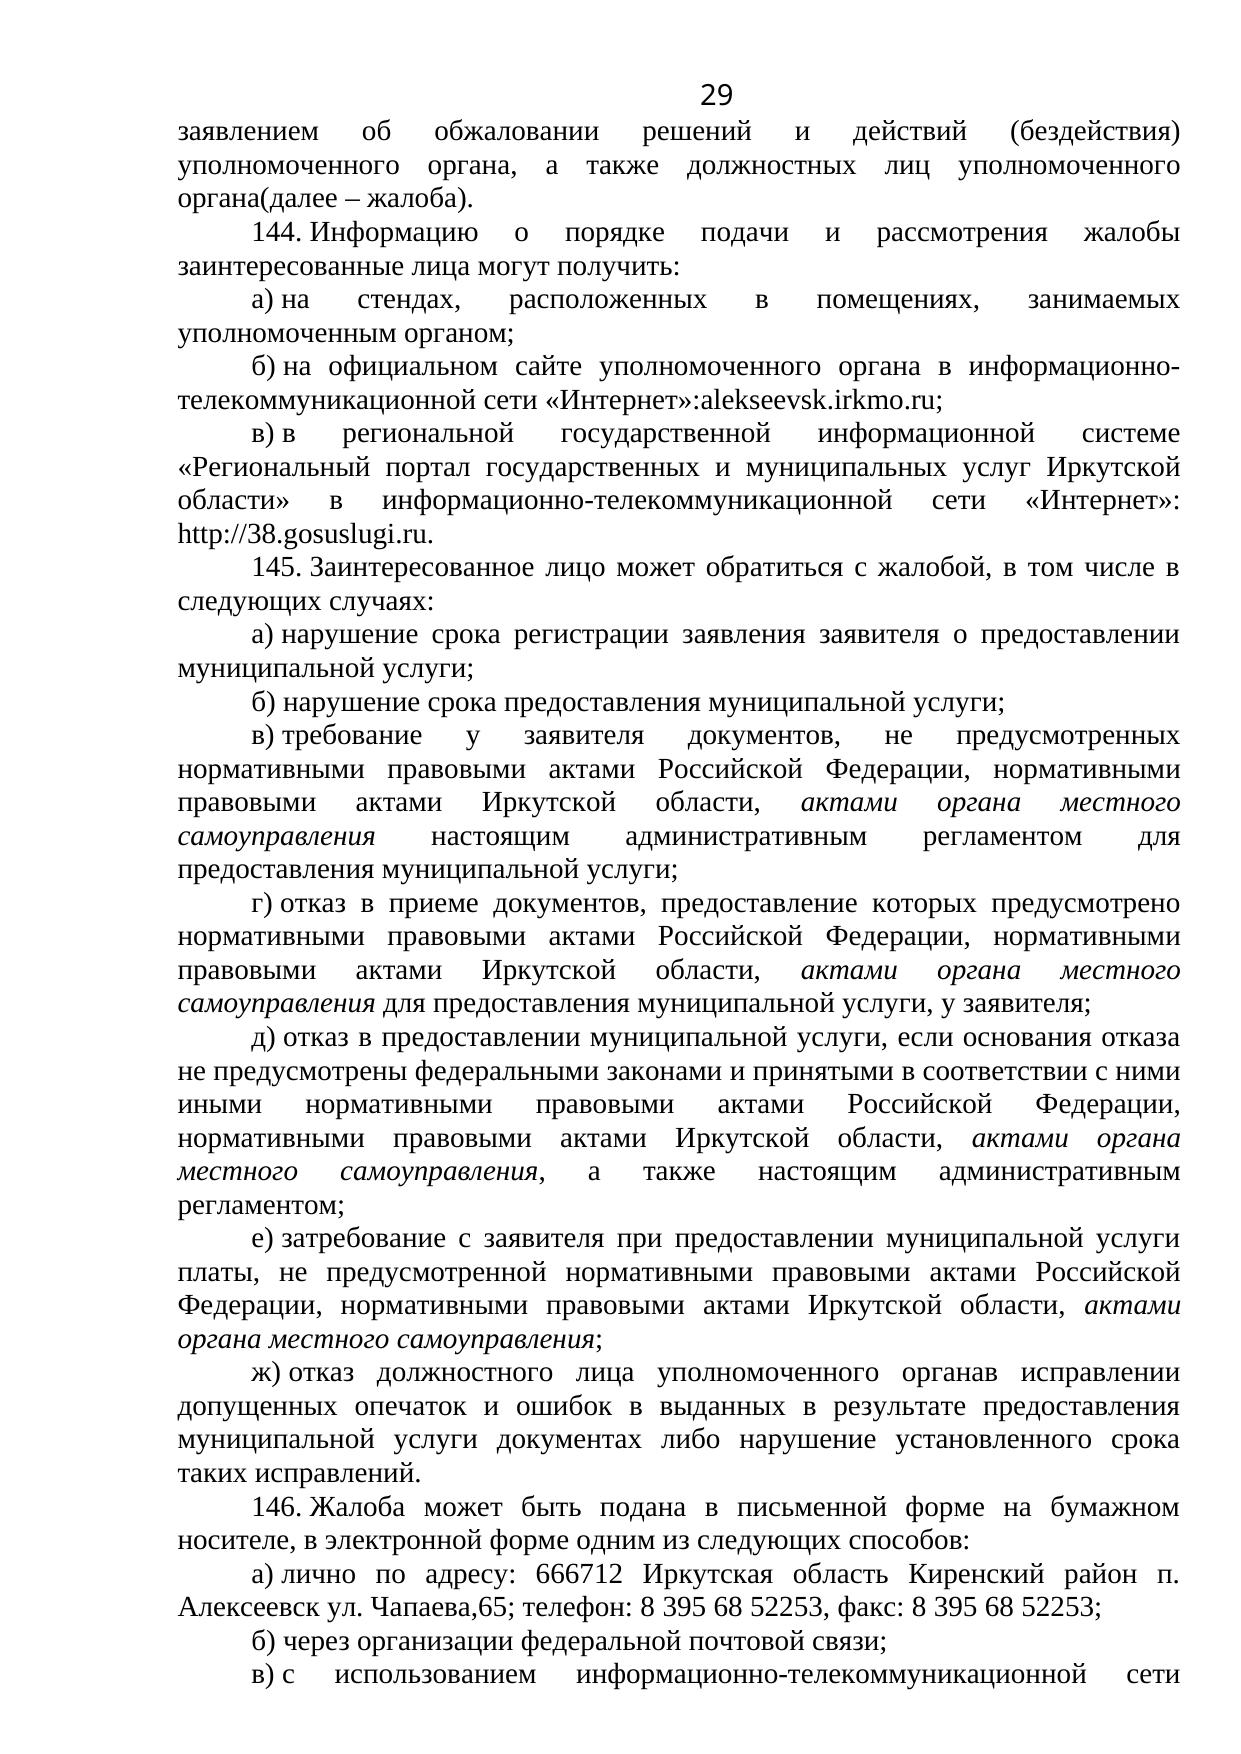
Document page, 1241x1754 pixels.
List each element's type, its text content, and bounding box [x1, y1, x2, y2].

text 146. Жалоба может быть подана в письменной форме на бумажном носителе, в электронной форме одним из следующих способов: [177, 1489, 1181, 1556]
text в) в региональной государственной информационной системе «Региональный портал государственных и муниципальных услуг Иркутской области» в информационно-телекоммуникационной сети «Интернет»: http://38.gosuslugi.ru. [177, 415, 1181, 549]
text а) на стендах, расположенных в помещениях, занимаемых уполномоченным органом; [177, 281, 1181, 348]
text а) лично по адресу: 666712 Иркутская область Киренский район п. Алексеевск ул. Чапаева,65; телефон: 8 395 68 52253, факс: 8 395 68 52253; [177, 1556, 1181, 1623]
text д) отказ в предоставлении муниципальной услуги, если основания отказа не предусмотрены федеральными законами и принятыми в соответствии с ними иными нормативными правовыми актами Российской Федерации, нормативными правовыми актами Иркутской области, актами органа местного самоуправления, а также настоящим административным регламентом; [177, 1019, 1181, 1220]
text в) требование у заявителя документов, не предусмотренных нормативными правовыми актами Российской Федерации, нормативными правовыми актами Иркутской области, актами органа местного самоуправления настоящим административным регламентом для предоставления муниципальной услуги; [177, 717, 1181, 885]
text 144. Информацию о порядке подачи и рассмотрения жалобы заинтересованные лица могут получить: [177, 214, 1181, 281]
text б) через организации федеральной почтовой связи; [177, 1623, 1181, 1656]
text б) нарушение срока предоставления муниципальной услуги; [177, 684, 1181, 717]
text 145. Заинтересованное лицо может обратиться с жалобой, в том числе в следующих случаях: [177, 549, 1181, 617]
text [177, 1656, 1181, 1690]
text ж) отказ должностного лица уполномоченного органав исправлении допущенных опечаток и ошибок в выданных в результате предоставления муниципальной услуги документах либо нарушение установленного срока таких исправлений. [177, 1354, 1181, 1489]
text б) на официальном сайте уполномоченного органа в информационно-телекоммуникационной сети «Интернет»:alekseevsk.irkmo.ru; [177, 348, 1181, 415]
text е) затребование с заявителя при предоставлении муниципальной услуги платы, не предусмотренной нормативными правовыми актами Российской Федерации, нормативными правовыми актами Иркутской области, актами органа местного самоуправления; [177, 1220, 1181, 1354]
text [177, 113, 1181, 214]
text г) отказ в приеме документов, предоставление которых предусмотрено нормативными правовыми актами Российской Федерации, нормативными правовыми актами Иркутской области, актами органа местного самоуправления для предоставления муниципальной услуги, у заявителя; [177, 885, 1181, 1019]
text а) нарушение срока регистрации заявления заявителя о предоставлении муниципальной услуги; [177, 617, 1181, 684]
